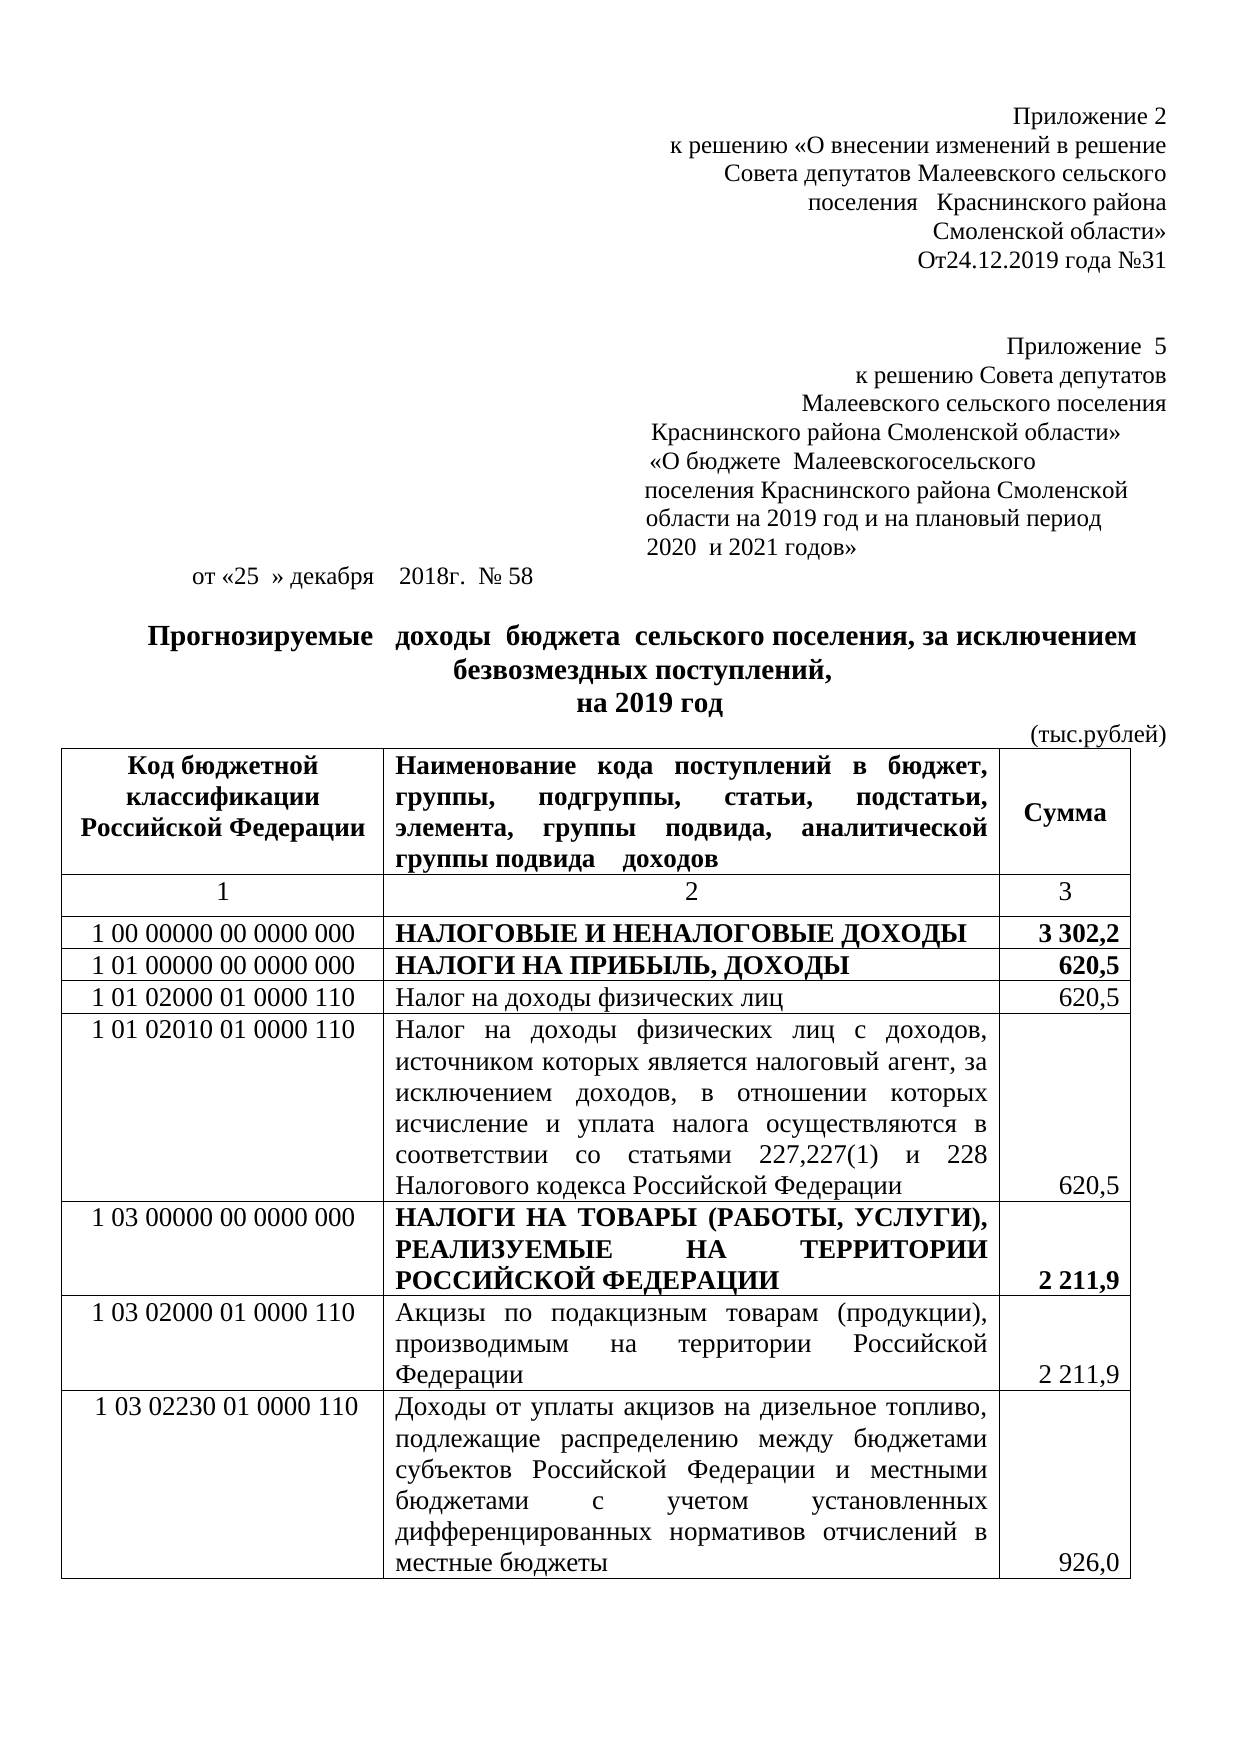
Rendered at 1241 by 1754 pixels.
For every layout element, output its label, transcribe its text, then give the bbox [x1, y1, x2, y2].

table_cell 1 03 00000 00 0000 000 [62, 1202, 383, 1295]
text Смоленской области» [118, 216, 1167, 245]
text Приложение 5 [118, 331, 1167, 360]
text Совета депутатов Малеевского сельского [118, 158, 1167, 187]
table_cell НАЛОГИ НА ПРИБЫЛЬ, ДОХОДЫ [384, 949, 999, 980]
text Приложение 2 [118, 101, 1167, 130]
table_cell Налог на доходы физических лиц с доходов, источником которых является налоговый агент, за исключением доходов, в отношении которых исчисление и уплата налога осуществляются в соответствии со статьями 227,227(1) и 228 Налогового кодекса Российской Федерации [384, 1014, 999, 1201]
table_cell НАЛОГИ НА ТОВАРЫ (РАБОТЫ, УСЛУГИ), РЕАЛИЗУЕМЫЕ НА ТЕРРИТОРИИ РОССИЙСКОЙ ФЕДЕРАЦИИ [384, 1202, 999, 1295]
table_cell Акцизы по подакцизным товарам (продукции), производимым на территории Российской Федерации [384, 1296, 999, 1389]
text на 2019 год [118, 686, 1167, 719]
table_header Сумма [1000, 749, 1130, 873]
table_cell Налог на доходы физических лиц [384, 981, 999, 1013]
text от «25 » декабря 2018г. № 58 [118, 561, 1167, 590]
text поселения Краснинского района [118, 187, 1167, 216]
text (тыс.рублей) [118, 719, 1167, 748]
table_cell 1 03 02230 01 0000 110 [62, 1391, 383, 1577]
table_header Наименование кода поступлений в бюджет, группы, подгруппы, статьи, подстатьи, элемента, группы подвида, аналитической группы подвида доходов [384, 749, 999, 873]
text к решению Совета депутатов [118, 360, 1167, 388]
text поселения Краснинского района Смоленской [118, 475, 1167, 503]
text «О бюджете Малеевскогосельского [118, 446, 1167, 475]
table_cell НАЛОГОВЫЕ И НЕНАЛОГОВЫЕ ДОХОДЫ [384, 917, 999, 948]
table_cell 620,5 [1000, 981, 1130, 1013]
text Малеевского сельского поселения [118, 388, 1167, 417]
table_cell 3 [1000, 875, 1130, 916]
text области на 2019 год и на плановый период [118, 503, 1167, 532]
table_cell 926,0 [1000, 1391, 1130, 1577]
table_header Код бюджетной классификации Российской Федерации [62, 749, 383, 873]
table_cell 1 03 02000 01 0000 110 [62, 1296, 383, 1389]
table_cell 620,5 [1000, 1014, 1130, 1201]
text Прогнозируемые доходы бюджета сельского поселения, за исключением безвозмездных поступлений, [118, 618, 1167, 686]
table_cell 2 211,9 [1000, 1202, 1130, 1295]
text От24.12.2019 года №31 [118, 245, 1167, 273]
table_cell 620,5 [1000, 949, 1130, 980]
table_cell 1 01 02000 01 0000 110 [62, 981, 383, 1013]
table_cell 2 [384, 875, 999, 916]
text к решению «О внесении изменений в решение [118, 130, 1167, 158]
table_cell 1 [62, 875, 383, 916]
table_cell 1 01 02010 01 0000 110 [62, 1014, 383, 1201]
table_cell Доходы от уплаты акцизов на дизельное топливо, подлежащие распределению между бюджетами субъектов Российской Федерации и местными бюджетами с учетом установленных дифференцированных нормативов отчислений в местные бюджеты [384, 1391, 999, 1577]
text Краснинского района Смоленской области» [118, 417, 1167, 446]
table_cell 3 302,2 [1000, 917, 1130, 948]
table_cell 1 00 00000 00 0000 000 [62, 917, 383, 948]
table_cell 1 01 00000 00 0000 000 [62, 949, 383, 980]
text 2020 и 2021 годов» [118, 532, 1167, 561]
table_cell 2 211,9 [1000, 1296, 1130, 1389]
